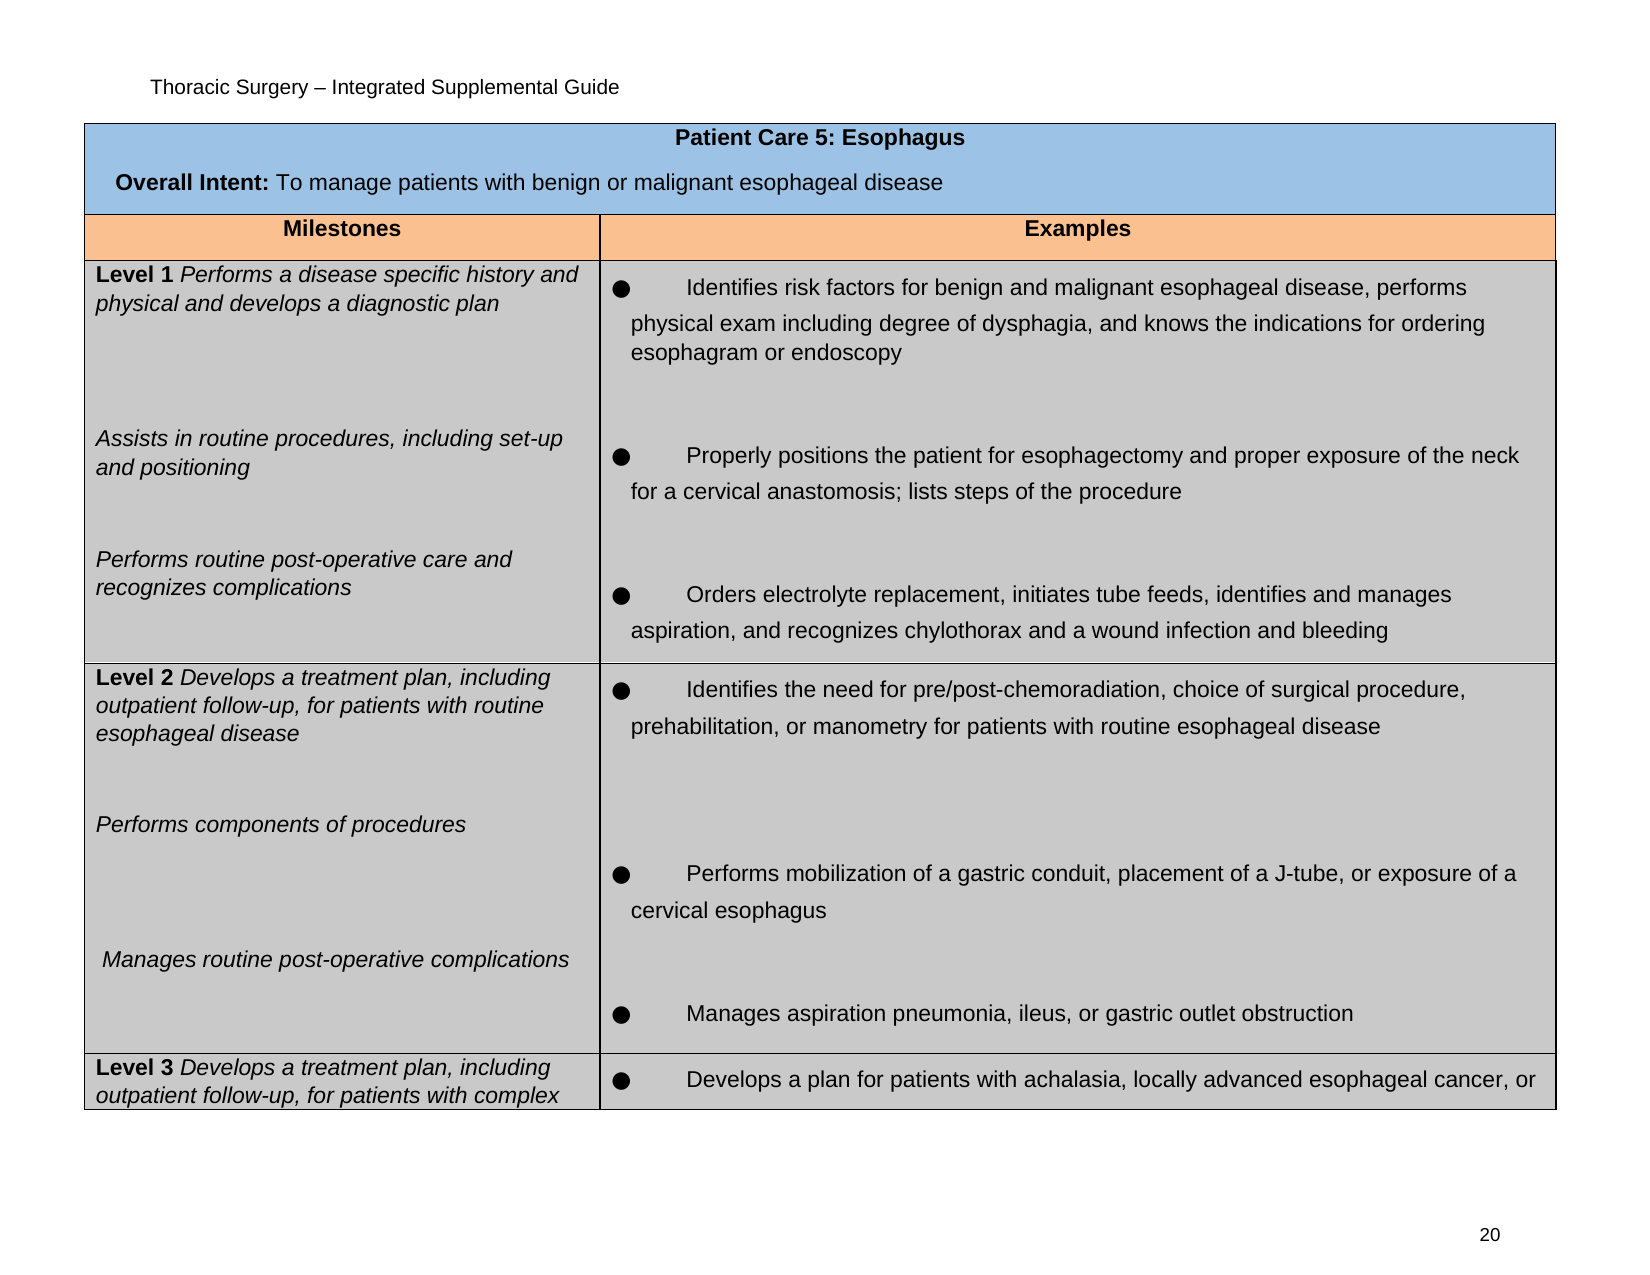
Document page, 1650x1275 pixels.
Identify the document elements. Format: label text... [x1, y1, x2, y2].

table_cell Identifies risk factors for benign and malignant esophageal disease, performs physical exam including degree of dysphagia, and knows the indications for ordering esophagram or endoscopy Properly positions the patient for esophagectomy and proper exposure of the neck for a cervical anastomosis; lists steps of the procedure Orders electrolyte replacement, initiates tube feeds, identifies and manages aspiration, and recognizes chylothorax and a wound infection and bleeding [601, 261, 1555, 662]
table_cell Identifies the need for pre/post-chemoradiation, choice of surgical procedure, prehabilitation, or manometry for patients with routine esophageal disease Performs mobilization of a gastric conduit, placement of a J-tube, or exposure of a cervical esophagus Manages aspiration pneumonia, ileus, or gastric outlet obstruction [601, 664, 1555, 1053]
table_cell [601, 1054, 1555, 1109]
table_cell Level 1 Performs a disease specific history and physical and develops a diagnostic plan Assists in routine procedures, including set-up and positioning Performs routine post-operative care and recognizes complications [85, 261, 599, 662]
table_cell Milestones [85, 215, 599, 260]
table_cell Level 2 Develops a treatment plan, including outpatient follow-up, for patients with routine esophageal disease Performs components of procedures Manages routine post-operative complications [85, 664, 599, 1053]
table_header Patient Care 5: Esophagus Overall Intent: To manage patients with benign or malignant esophageal disease [85, 124, 1555, 214]
table_cell Examples [601, 215, 1555, 260]
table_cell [85, 1054, 599, 1109]
